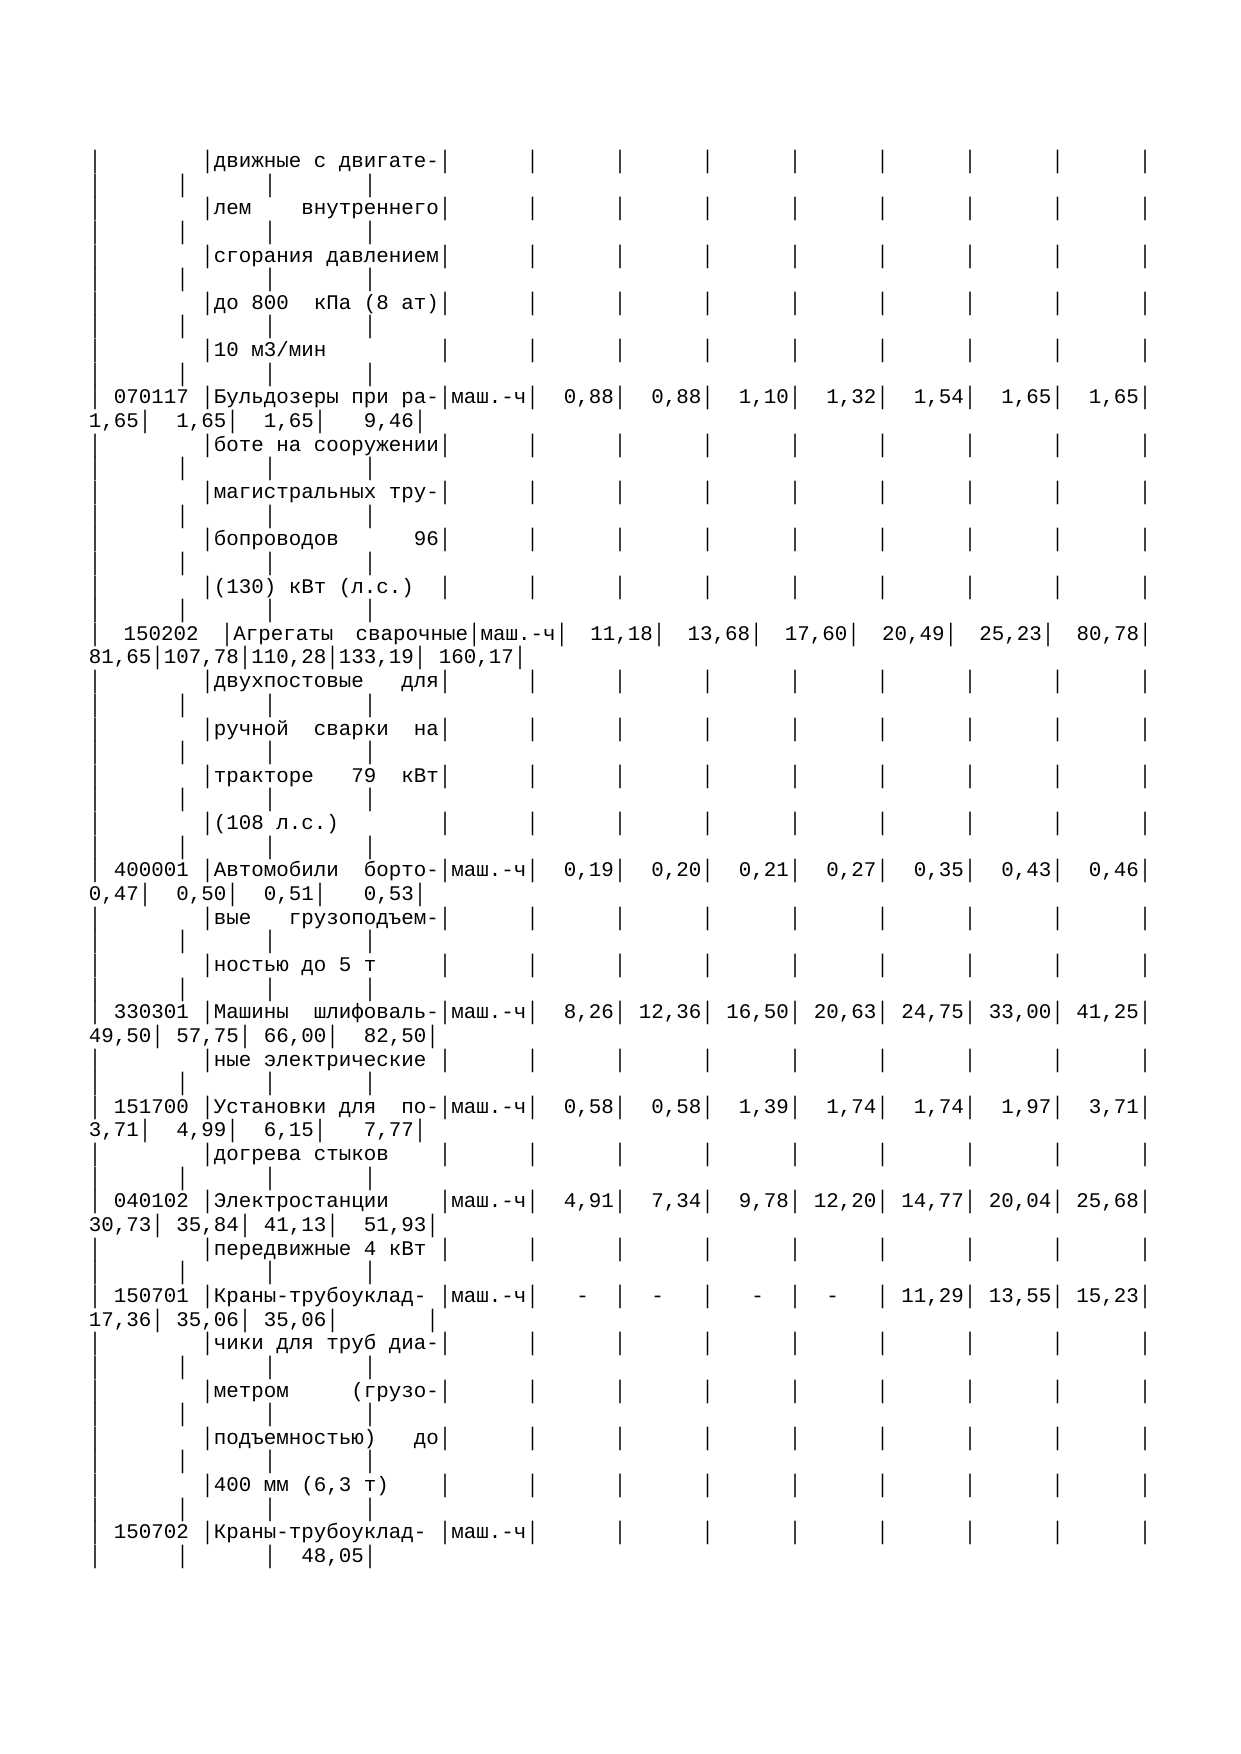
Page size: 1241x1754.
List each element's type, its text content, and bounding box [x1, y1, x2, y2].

text │ │догрева стыков │ │ │ │ │ │ │ │ │ │ │ │ │ [88, 1143, 1152, 1190]
text │ │400 мм (6,3 т) │ │ │ │ │ │ │ │ │ │ │ │ │ [88, 1474, 1152, 1521]
text │ │бопроводов 96│ │ │ │ │ │ │ │ │ │ │ │ │ [88, 528, 1152, 576]
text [88, 1379, 1152, 1427]
text │ 070117 │Бульдозеры при ра-│маш.-ч│ 0,88│ 0,88│ 1,10│ 1,32│ 1,54│ 1,65│ 1,65│ 1,65│ 1,65│ 1,65│ 9,46│ [88, 386, 1152, 434]
text │ │до 800 кПа (8 ат)│ │ │ │ │ │ │ │ │ │ │ │ │ [88, 292, 1152, 339]
text │ │вые грузоподъем-│ │ │ │ │ │ │ │ │ │ │ │ │ [88, 907, 1152, 954]
text │ │двухпостовые для│ │ │ │ │ │ │ │ │ │ │ │ │ [88, 670, 1152, 717]
text │ 150701 │Краны-трубоуклад- │маш.-ч│ - │ - │ - │ - │ 11,29│ 13,55│ 15,23│ 17,36│ 35,06│ 35,06│ │ [88, 1285, 1152, 1332]
text │ │передвижные 4 кВт │ │ │ │ │ │ │ │ │ │ │ │ │ [88, 1238, 1152, 1285]
text │ 040102 │Электростанции │маш.-ч│ 4,91│ 7,34│ 9,78│ 12,20│ 14,77│ 20,04│ 25,68│ 30,73│ 35,84│ 41,13│ 51,93│ [88, 1190, 1152, 1238]
text │ │движные с двигате-│ │ │ │ │ │ │ │ │ │ │ │ │ [88, 150, 1152, 197]
text │ │(130) кВт (л.с.) │ │ │ │ │ │ │ │ │ │ │ │ │ [88, 576, 1152, 623]
text │ │магистральных тру-│ │ │ │ │ │ │ │ │ │ │ │ │ [88, 481, 1152, 528]
text │ │лем внутреннего│ │ │ │ │ │ │ │ │ │ │ │ │ [88, 197, 1152, 244]
text │ │ручной сварки на│ │ │ │ │ │ │ │ │ │ │ │ │ [88, 717, 1152, 765]
text │ 330301 │Машины шлифоваль-│маш.-ч│ 8,26│ 12,36│ 16,50│ 20,63│ 24,75│ 33,00│ 41,25│ 49,50│ 57,75│ 66,00│ 82,50│ [88, 1001, 1152, 1048]
text │ 150202 │Агрегаты сварочные│маш.-ч│ 11,18│ 13,68│ 17,60│ 20,49│ 25,23│ 80,78│ 81,65│107,78│110,28│133,19│ 160,17│ [88, 623, 1152, 670]
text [88, 244, 1152, 292]
text │ │ностью до 5 т │ │ │ │ │ │ │ │ │ │ │ │ │ [88, 954, 1152, 1001]
text │ │боте на сооружении│ │ │ │ │ │ │ │ │ │ │ │ │ [88, 434, 1152, 481]
text │ │тракторе 79 кВт│ │ │ │ │ │ │ │ │ │ │ │ │ [88, 765, 1152, 812]
text │ │ные электрические │ │ │ │ │ │ │ │ │ │ │ │ │ [88, 1048, 1152, 1096]
text │ 150702 │Краны-трубоуклад- │маш.-ч│ │ │ │ │ │ │ │ │ │ │ 48,05│ [88, 1521, 1152, 1569]
text │ 400001 │Автомобили борто-│маш.-ч│ 0,19│ 0,20│ 0,21│ 0,27│ 0,35│ 0,43│ 0,46│ 0,47│ 0,50│ 0,51│ 0,53│ [88, 859, 1152, 907]
text │ 151700 │Установки для по-│маш.-ч│ 0,58│ 0,58│ 1,39│ 1,74│ 1,74│ 1,97│ 3,71│ 3,71│ 4,99│ 6,15│ 7,77│ [88, 1096, 1152, 1143]
text │ │(108 л.с.) │ │ │ │ │ │ │ │ │ │ │ │ │ [88, 812, 1152, 859]
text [88, 1427, 1152, 1474]
text │ │чики для труб диа-│ │ │ │ │ │ │ │ │ │ │ │ │ [88, 1332, 1152, 1379]
text │ │10 м3/мин │ │ │ │ │ │ │ │ │ │ │ │ │ [88, 339, 1152, 386]
